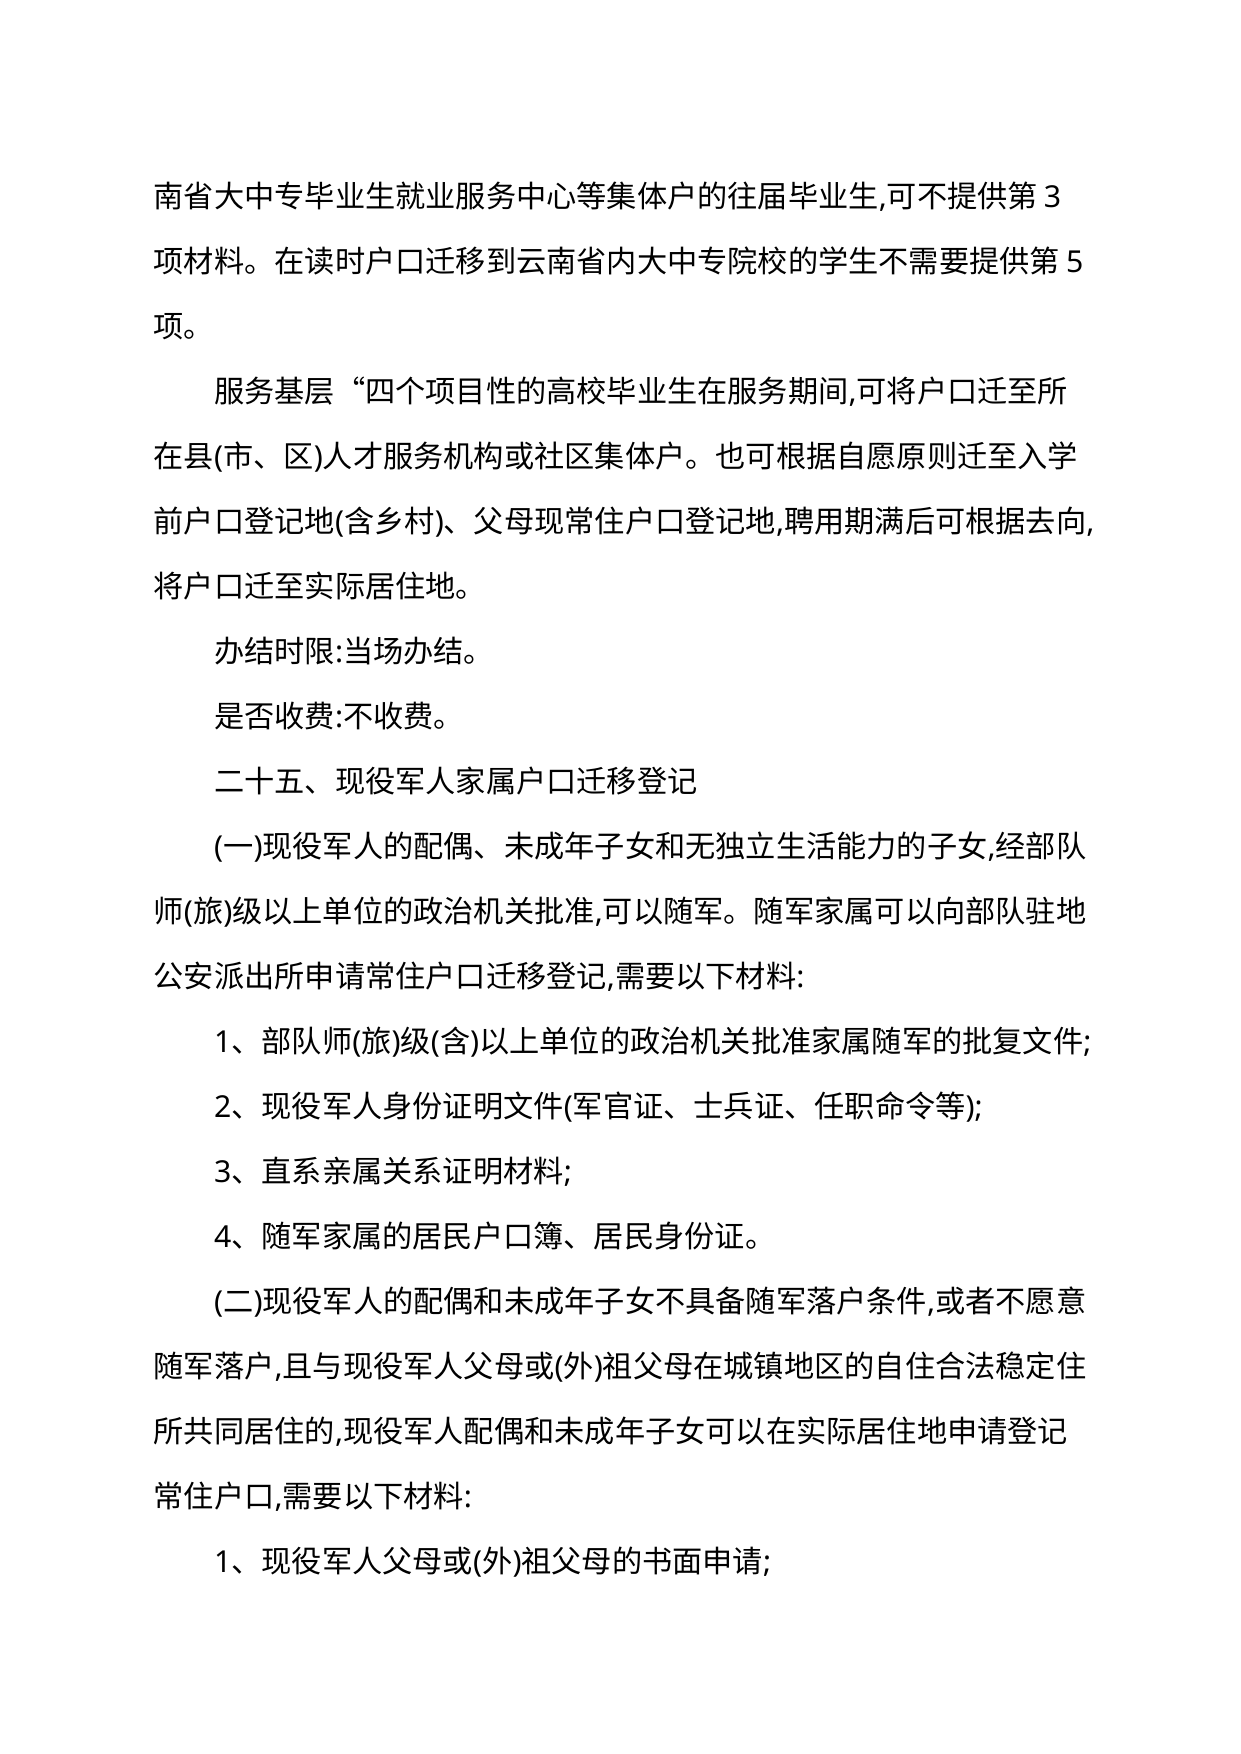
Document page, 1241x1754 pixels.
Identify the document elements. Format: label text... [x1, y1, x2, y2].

text 服务基层“四个项目性的高校毕业生在服务期间,可将户口迁至所在县(市、区)人才服务机构或社区集体户。也可根据自愿原则迁至入学前户口登记地(含乡村)、父母现常住户口登记地,聘用期满后可根据去向,将户口迁至实际居住地。 [153, 357, 1087, 617]
text (二)现役军人的配偶和未成年子女不具备随军落户条件,或者不愿意随军落户,且与现役军人父母或(外)祖父母在城镇地区的自住合法稳定住所共同居住的,现役军人配偶和未成年子女可以在实际居住地申请登记常住户口,需要以下材料: [153, 1267, 1087, 1527]
text 办结时限:当场办结。 [153, 617, 1087, 682]
text 是否收费:不收费。 [153, 682, 1087, 747]
text 1、部队师(旅)级(含)以上单位的政治机关批准家属随军的批复文件; [153, 1007, 1087, 1072]
text 2、现役军人身份证明文件(军官证、士兵证、任职命令等); [153, 1072, 1087, 1137]
text 二十五、现役军人家属户口迁移登记 [153, 747, 1087, 812]
text 1、现役军人父母或(外)祖父母的书面申请; [153, 1527, 1087, 1592]
text (一)现役军人的配偶、未成年子女和无独立生活能力的子女,经部队师(旅)级以上单位的政治机关批准,可以随军。随军家属可以向部队驻地公安派出所申请常住户口迁移登记,需要以下材料: [153, 812, 1087, 1007]
text 3、直系亲属关系证明材料; [153, 1137, 1087, 1202]
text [153, 162, 1087, 357]
text 4、随军家属的居民户口簿、居民身份证。 [153, 1202, 1087, 1267]
